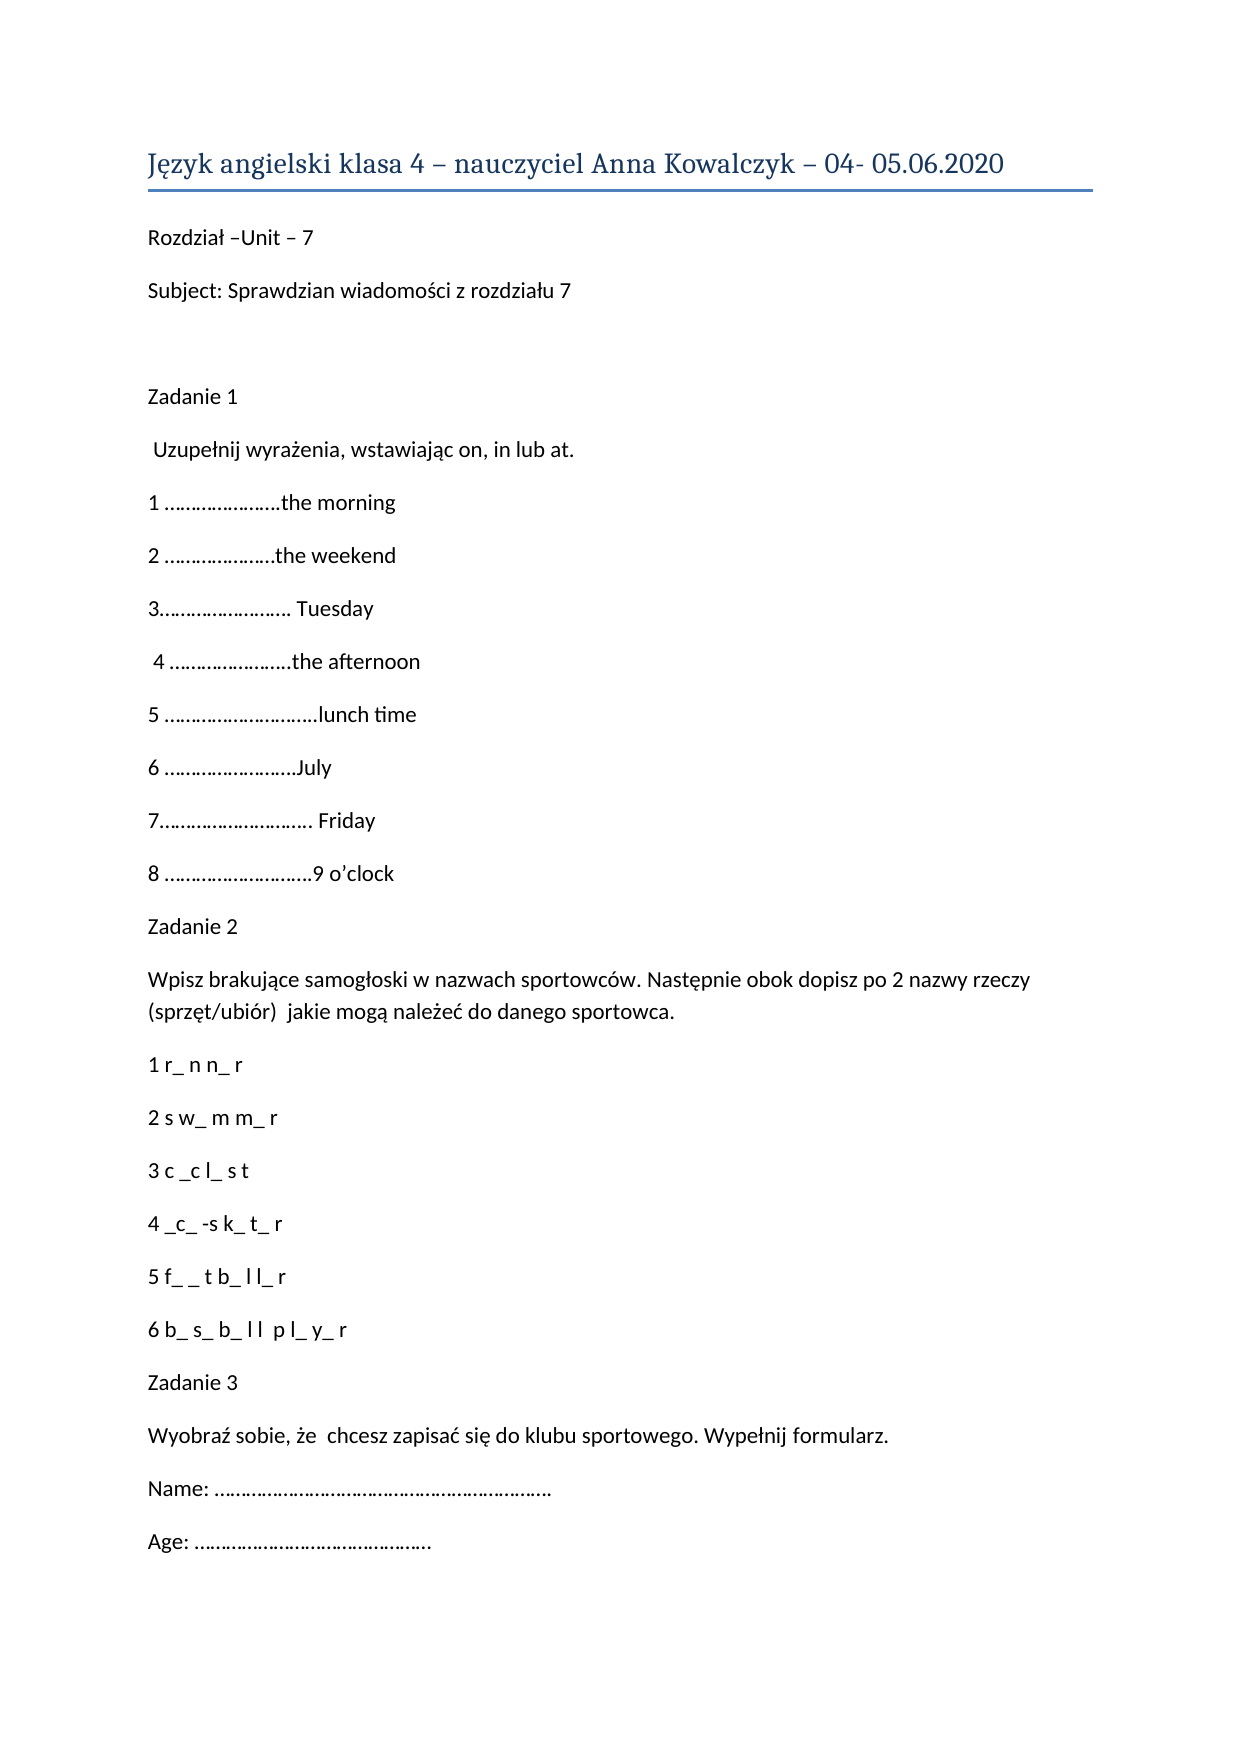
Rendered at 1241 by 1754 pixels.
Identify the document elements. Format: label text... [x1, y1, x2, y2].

text Rozdział –Unit – 7 [148, 223, 1093, 251]
text 1 r_ n n_ r [148, 1050, 1093, 1078]
text 4 …………………..the afternoon [148, 647, 1093, 675]
text 8 ……………………….9 o’clock [148, 859, 1093, 887]
text 1 ………………….the morning [148, 488, 1093, 516]
text Wpisz brakujące samogłoski w nazwach sportowców. Następnie obok dopisz po 2 nazwy rzeczy (sprzęt/ubiór) jakie mogą należeć do danego sportowca. [148, 965, 1093, 1025]
text 4 _c_ -s k_ t_ r [148, 1209, 1093, 1237]
text 2 …………………the weekend [148, 541, 1093, 569]
text 6 b_ s_ b_ l l p l_ y_ r [148, 1315, 1093, 1343]
text Wyobraź sobie, że chcesz zapisać się do klubu sportowego. Wypełnij formularz. [148, 1421, 1093, 1449]
text 2 s w_ m m_ r [148, 1103, 1093, 1131]
text 5 f_ _ t b_ l l_ r [148, 1262, 1093, 1290]
text Subject: Sprawdzian wiadomości z rozdziału 7 [148, 276, 1093, 304]
text Zadanie 1 [148, 382, 1093, 410]
text 5 ………………………..lunch time [148, 700, 1093, 728]
text 6 …………………….July [148, 753, 1093, 781]
text Zadanie 2 [148, 912, 1093, 940]
text Uzupełnij wyrażenia, wstawiając on, in lub at. [148, 435, 1093, 463]
title Język angielski klasa 4 – nauczyciel Anna Kowalczyk – 04- 05.06.2020 [148, 148, 1093, 189]
text Age: ……………………………………… [148, 1527, 1093, 1556]
text Zadanie 3 [148, 1368, 1093, 1396]
text 3 c _c l_ s t [148, 1156, 1093, 1184]
text 3……………………. Tuesday [148, 594, 1093, 622]
text 7……………………….. Friday [148, 806, 1093, 834]
text Name: ………………………………………………………. [148, 1474, 1093, 1502]
